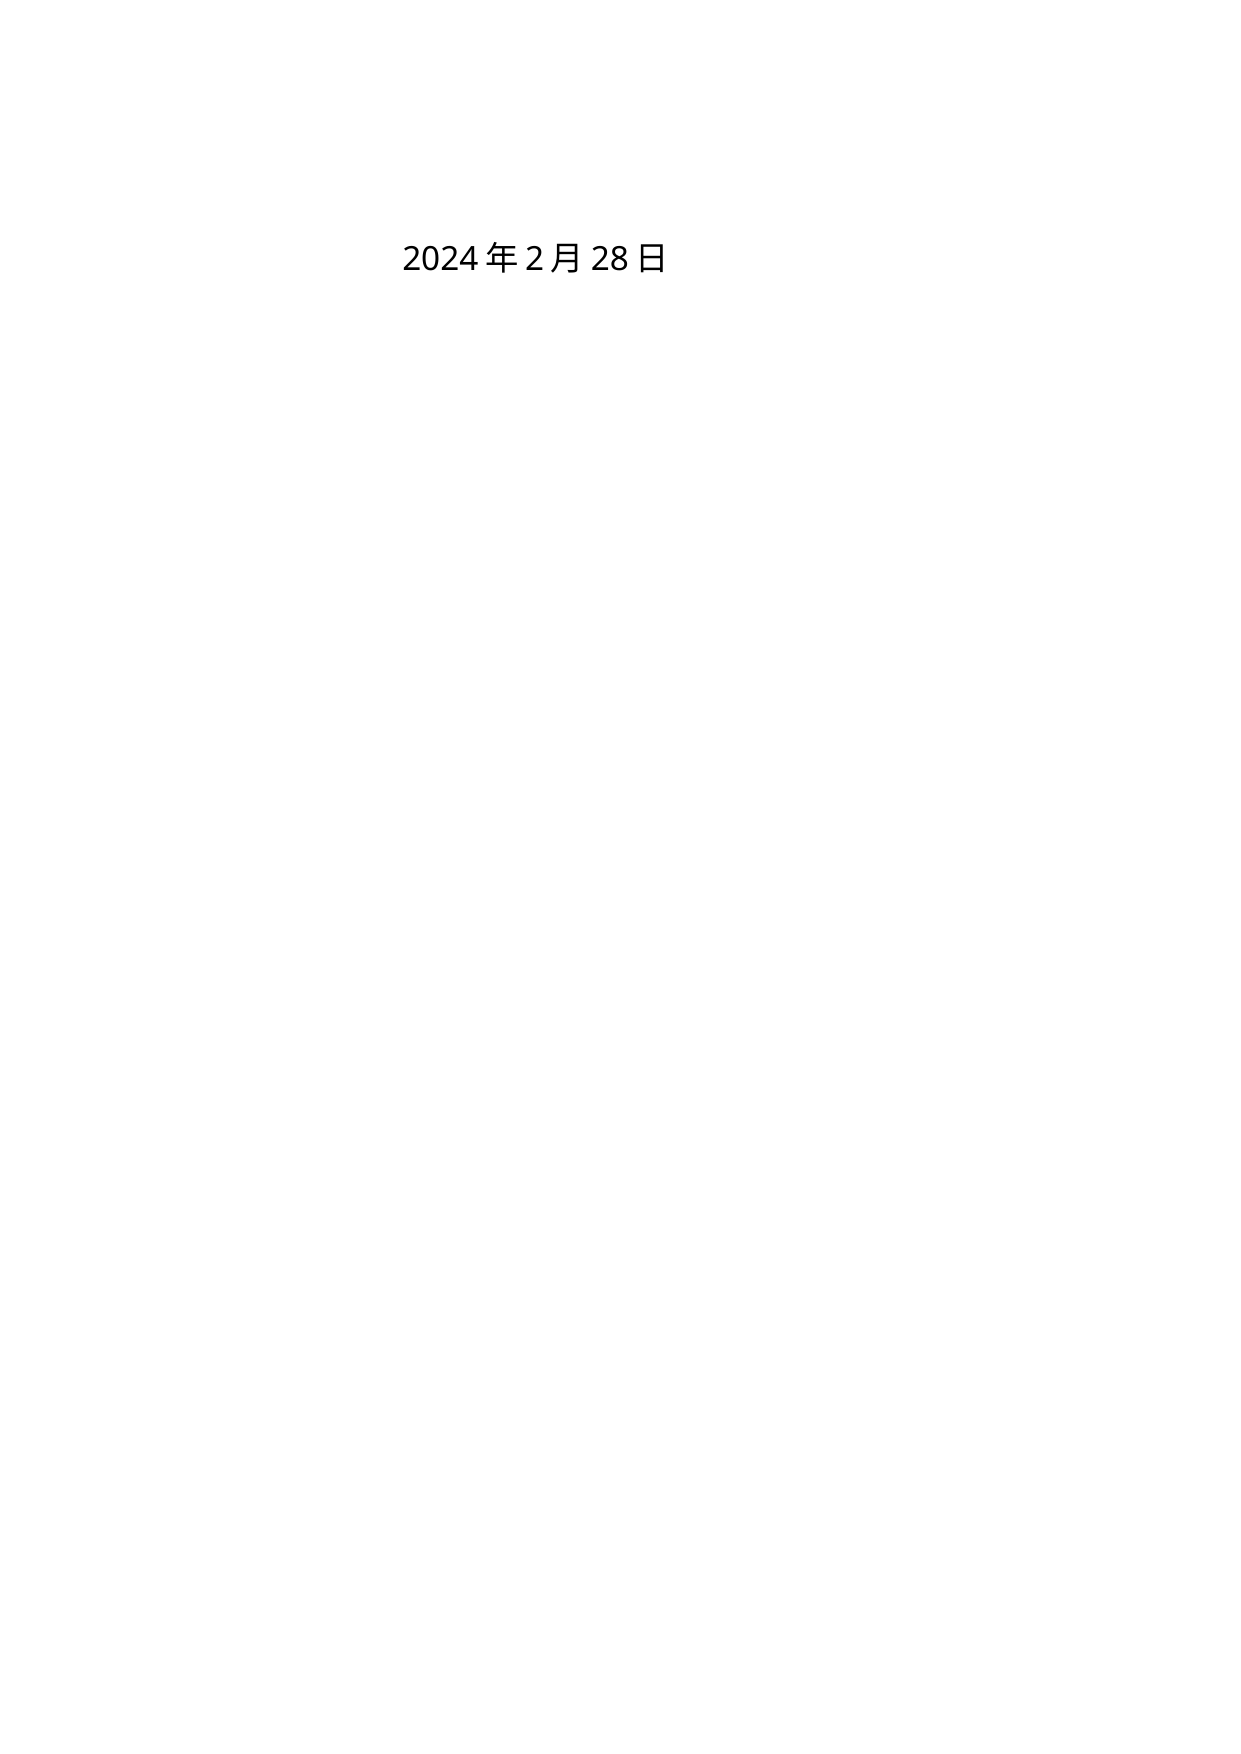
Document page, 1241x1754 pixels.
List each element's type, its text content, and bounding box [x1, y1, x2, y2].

text 2024年2月28日 [159, 224, 1081, 289]
